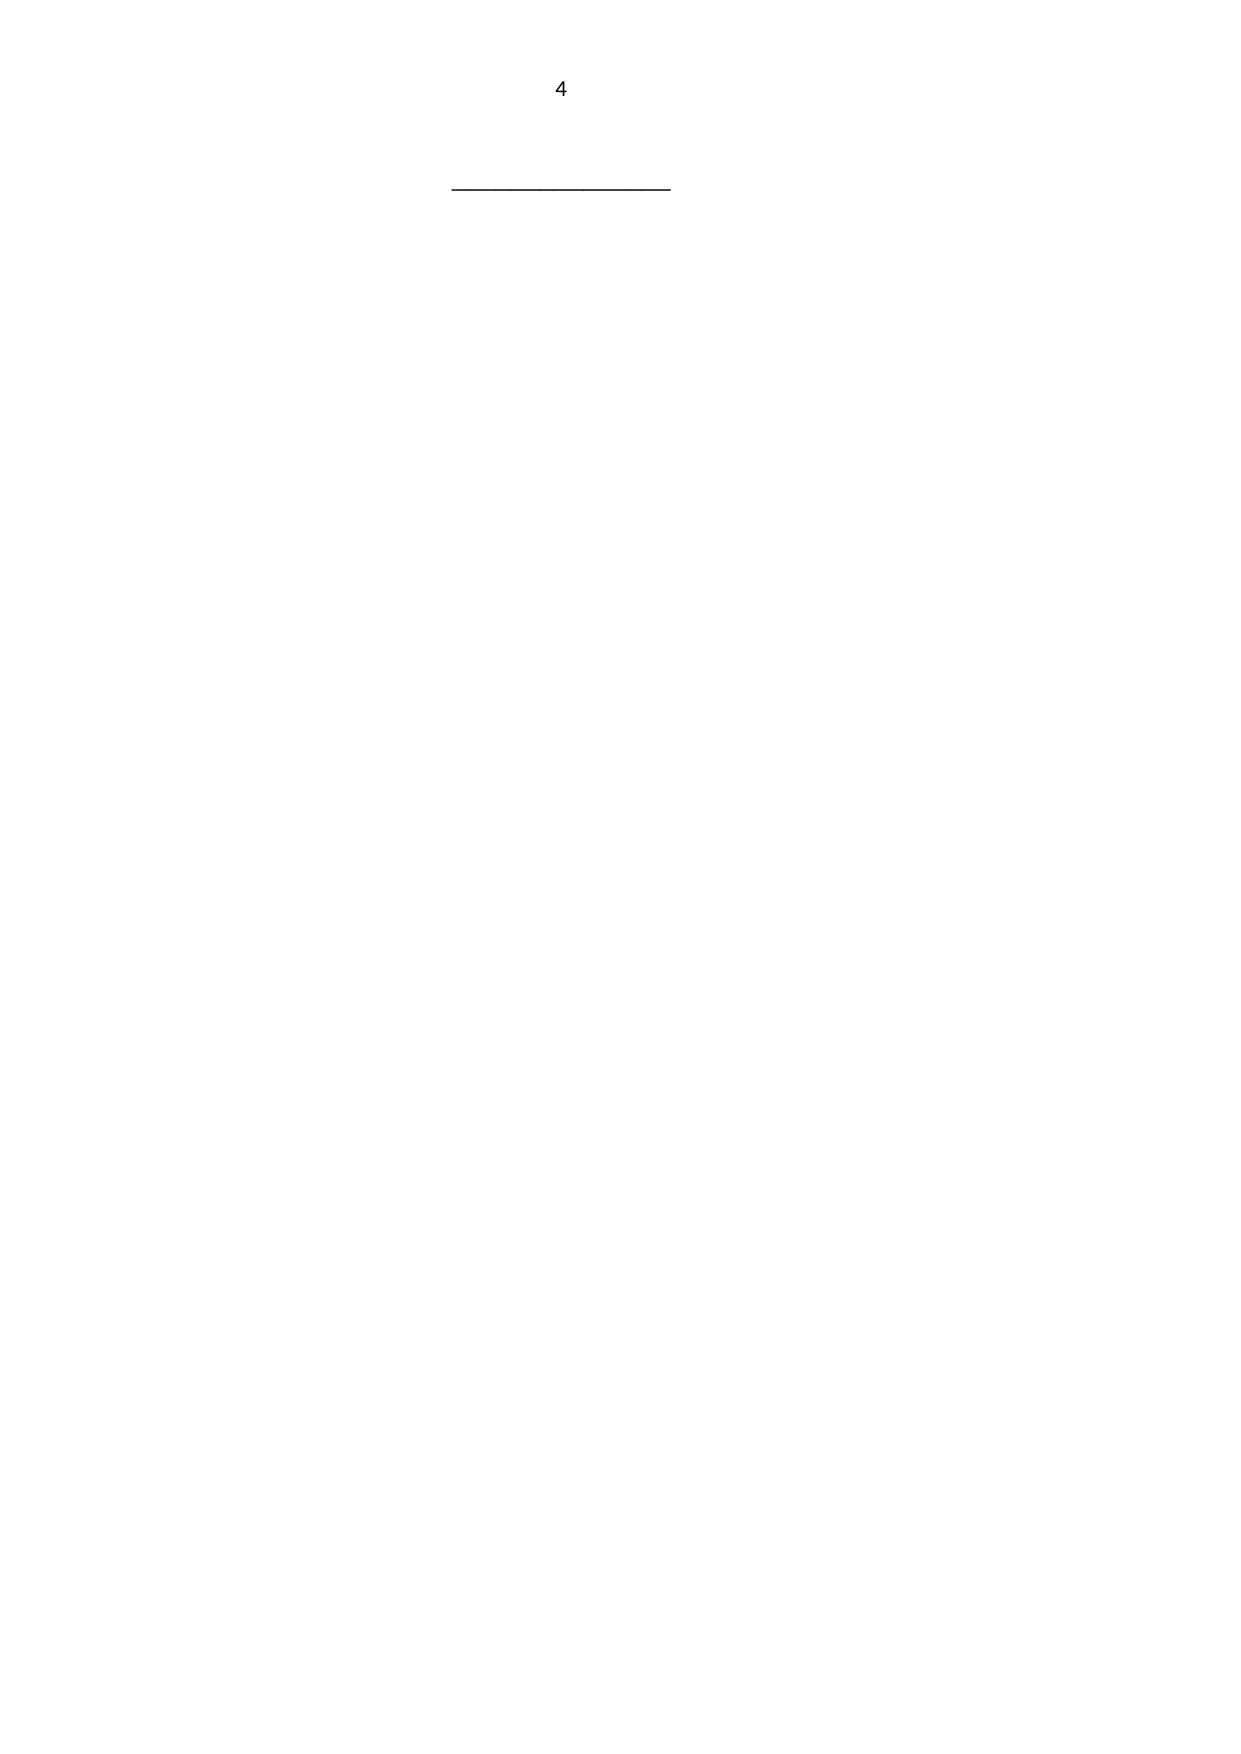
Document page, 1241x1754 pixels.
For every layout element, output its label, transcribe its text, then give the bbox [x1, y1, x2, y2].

text _______________ [89, 160, 1033, 194]
